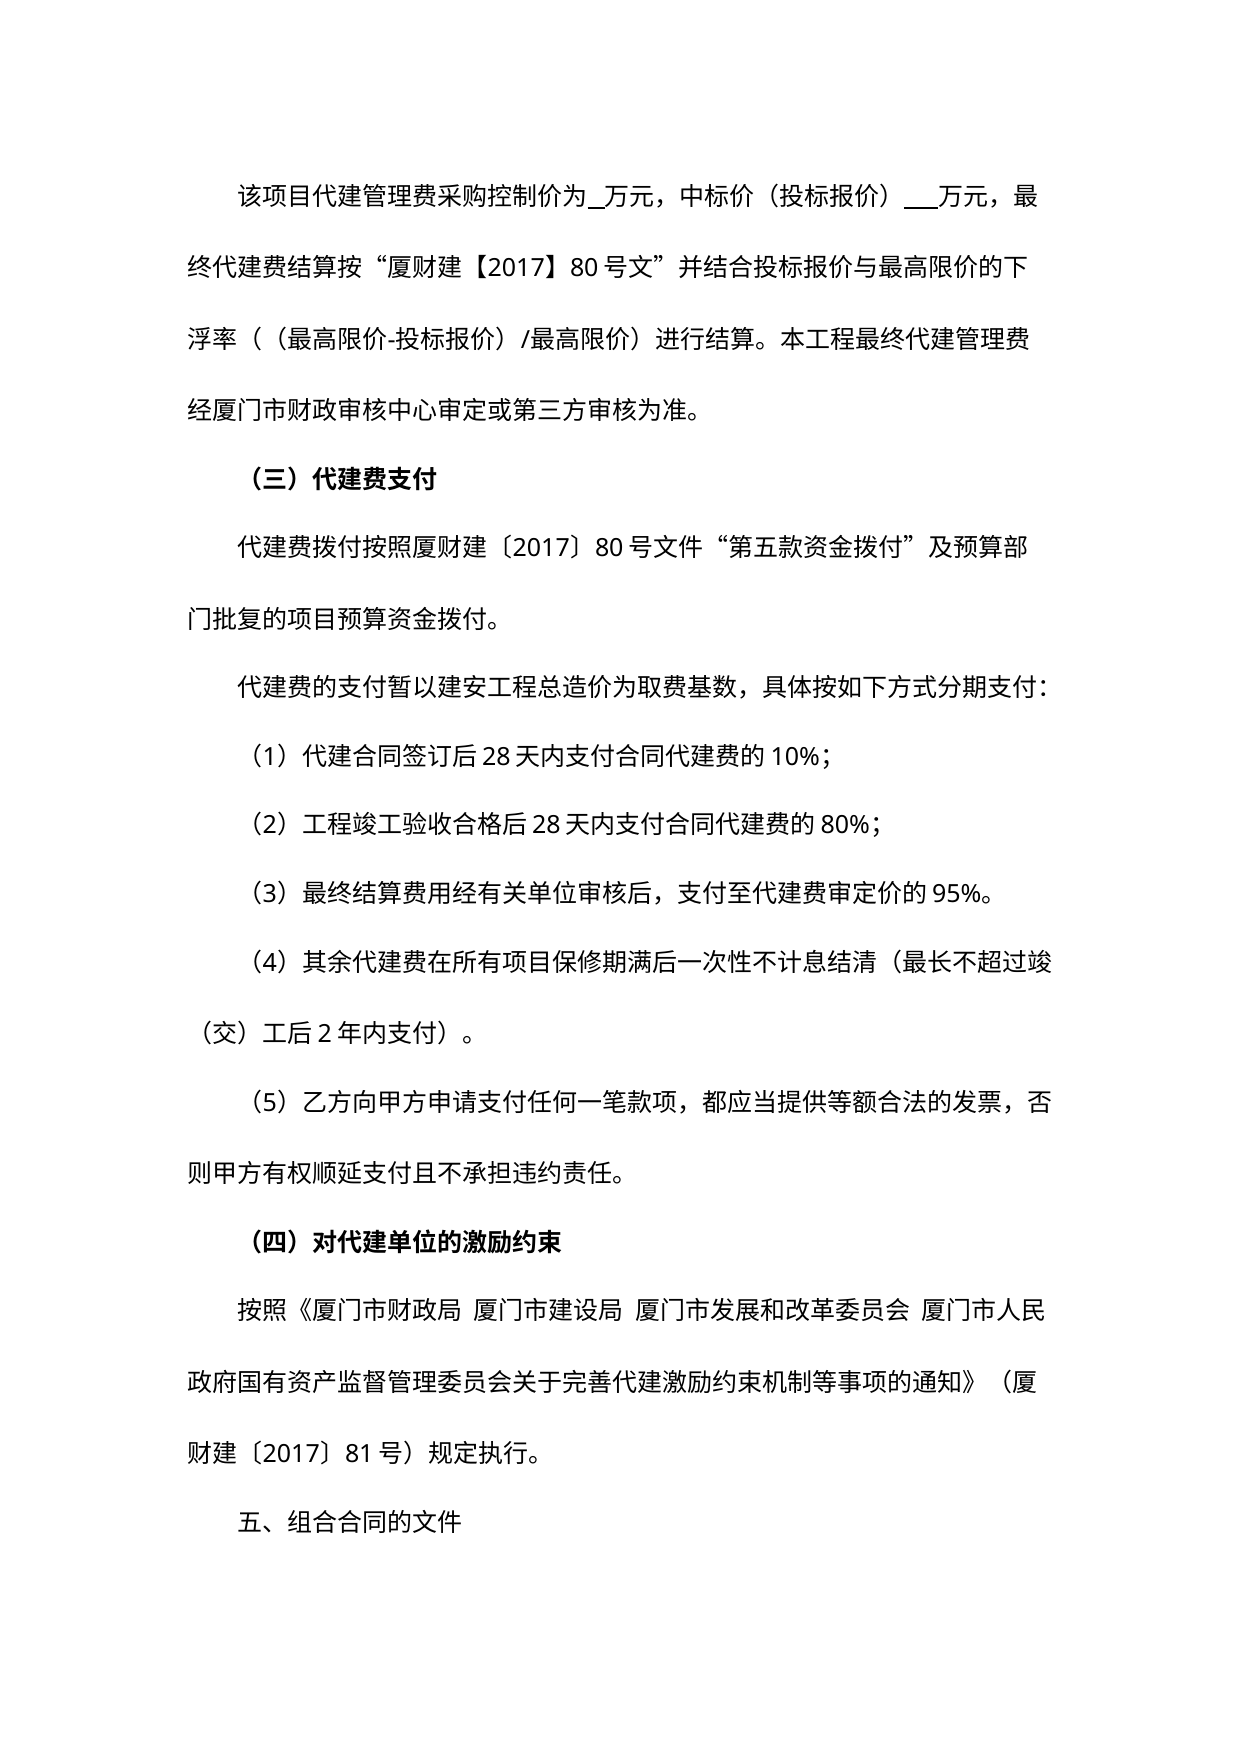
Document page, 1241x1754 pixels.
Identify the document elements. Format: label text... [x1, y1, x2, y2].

text 代建费拨付按照厦财建〔2017〕80号文件“第五款资金拨付”及预算部门批复的项目预算资金拨付。 [187, 513, 1053, 650]
text （1）代建合同签订后28天内支付合同代建费的10%； [187, 722, 1053, 787]
text （4）其余代建费在所有项目保修期满后一次性不计息结清（最长不超过竣（交）工后2年内支付）。 [187, 928, 1053, 1064]
text （5）乙方向甲方申请支付任何一笔款项，都应当提供等额合法的发票，否则甲方有权顺延支付且不承担违约责任。 [187, 1068, 1053, 1204]
text 该项目代建管理费采购控制价为 万元，中标价（投标报价） 万元，最终代建费结算按“厦财建【2017】80号文”并结合投标报价与最高限价的下浮率（（最高限价-投标报价）/最高限价）进行结算。本工程最终代建管理费经厦门市财政审核中心审定或第三方审核为准。 [187, 162, 1053, 441]
text 按照《厦门市财政局 厦门市建设局 厦门市发展和改革委员会 厦门市人民政府国有资产监督管理委员会关于完善代建激励约束机制等事项的通知》（厦财建〔2017〕81号）规定执行。 [187, 1276, 1053, 1484]
text （四）对代建单位的激励约束 [187, 1208, 1053, 1273]
text （2）工程竣工验收合格后28天内支付合同代建费的80%； [187, 791, 1053, 856]
text （3）最终结算费用经有关单位审核后，支付至代建费审定价的95%。 [187, 859, 1053, 924]
text 五、组合合同的文件 [187, 1488, 1053, 1553]
text 代建费的支付暂以建安工程总造价为取费基数，具体按如下方式分期支付： [187, 653, 1053, 718]
text （三）代建费支付 [187, 445, 1053, 510]
